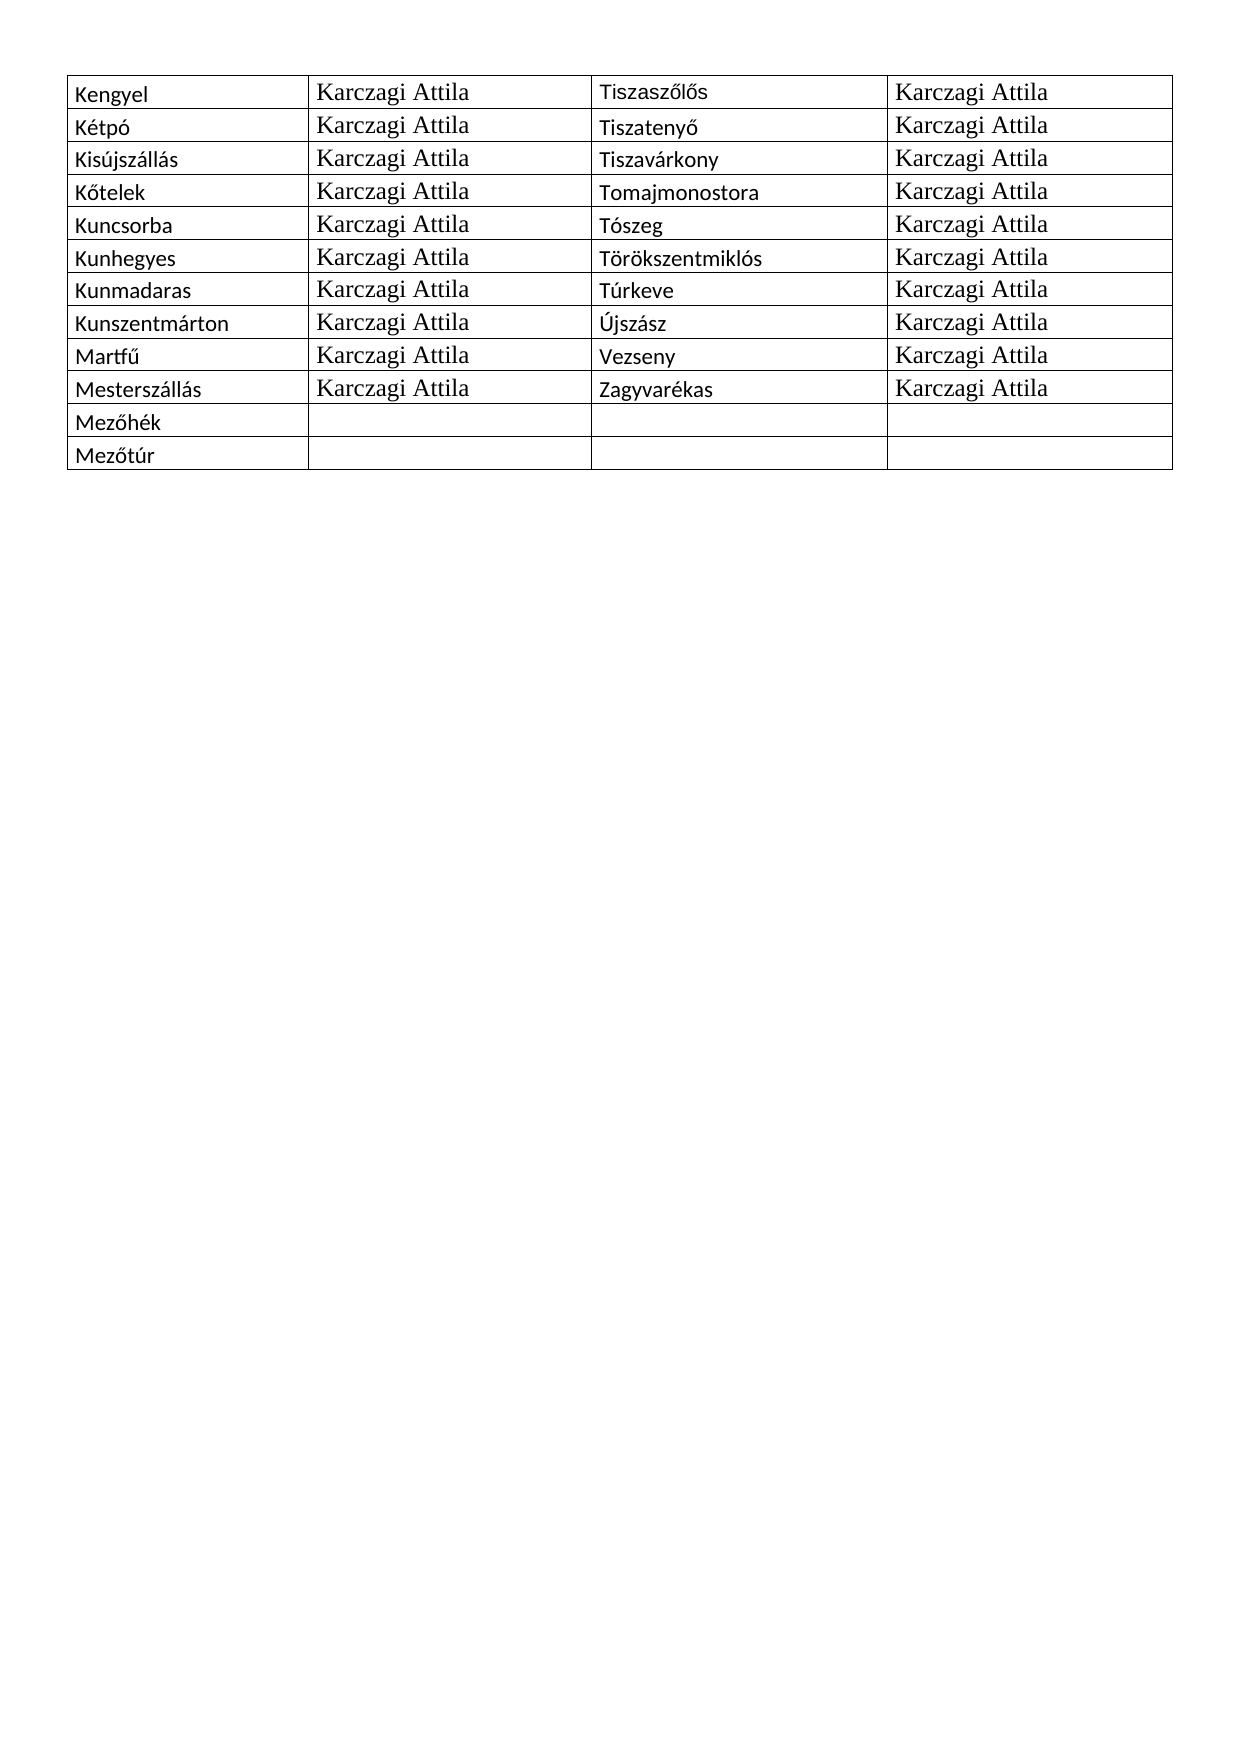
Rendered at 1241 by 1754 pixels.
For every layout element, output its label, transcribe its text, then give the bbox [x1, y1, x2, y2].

table_cell Karczagi Attila [888, 142, 1172, 173]
table_cell Mesterszállás [68, 371, 308, 403]
table_cell Karczagi Attila [888, 339, 1172, 370]
table_cell Újszász [592, 306, 887, 337]
table_cell Karczagi Attila [888, 207, 1172, 239]
table_cell Zagyvarékas [592, 371, 887, 403]
table_cell Karczagi Attila [888, 306, 1172, 337]
table_cell Karczagi Attila [309, 273, 591, 305]
table_cell [592, 437, 887, 469]
table_cell [309, 404, 591, 436]
table_cell Karczagi Attila [309, 207, 591, 239]
table_cell Kunszentmárton [68, 306, 308, 337]
table_cell [309, 437, 591, 469]
table_cell Karczagi Attila [309, 142, 591, 173]
table_cell Mezőtúr [68, 437, 308, 469]
table_cell Tiszavárkony [592, 142, 887, 173]
table_cell Karczagi Attila [309, 175, 591, 206]
table_cell Kengyel [68, 76, 308, 108]
table_cell Karczagi Attila [309, 339, 591, 370]
table_cell Tomajmonostora [592, 175, 887, 206]
table_cell Kunmadaras [68, 273, 308, 305]
table_cell Karczagi Attila [888, 273, 1172, 305]
table_cell Vezseny [592, 339, 887, 370]
table_cell Mezőhék [68, 404, 308, 436]
table_cell Karczagi Attila [309, 306, 591, 337]
table_cell Karczagi Attila [309, 240, 591, 272]
table_cell [888, 404, 1172, 436]
table_cell Kétpó [68, 109, 308, 141]
table_cell Kuncsorba [68, 207, 308, 239]
table_cell Karczagi Attila [888, 76, 1172, 108]
table_cell Karczagi Attila [888, 109, 1172, 141]
table_cell Kisújszállás [68, 142, 308, 173]
table_cell Tiszatenyő [592, 109, 887, 141]
table_cell [592, 404, 887, 436]
table_cell [888, 437, 1172, 469]
table_cell Karczagi Attila [888, 240, 1172, 272]
table_cell Kőtelek [68, 175, 308, 206]
table_cell Karczagi Attila [888, 371, 1172, 403]
table_cell Kunhegyes [68, 240, 308, 272]
table_cell Martfű [68, 339, 308, 370]
table_cell Karczagi Attila [309, 76, 591, 108]
table_cell Karczagi Attila [309, 109, 591, 141]
table_cell Tiszaszőlős [592, 76, 887, 108]
table_cell Túrkeve [592, 273, 887, 305]
table_cell Törökszentmiklós [592, 240, 887, 272]
table_cell Karczagi Attila [309, 371, 591, 403]
table_cell Tószeg [592, 207, 887, 239]
table_cell Karczagi Attila [888, 175, 1172, 206]
